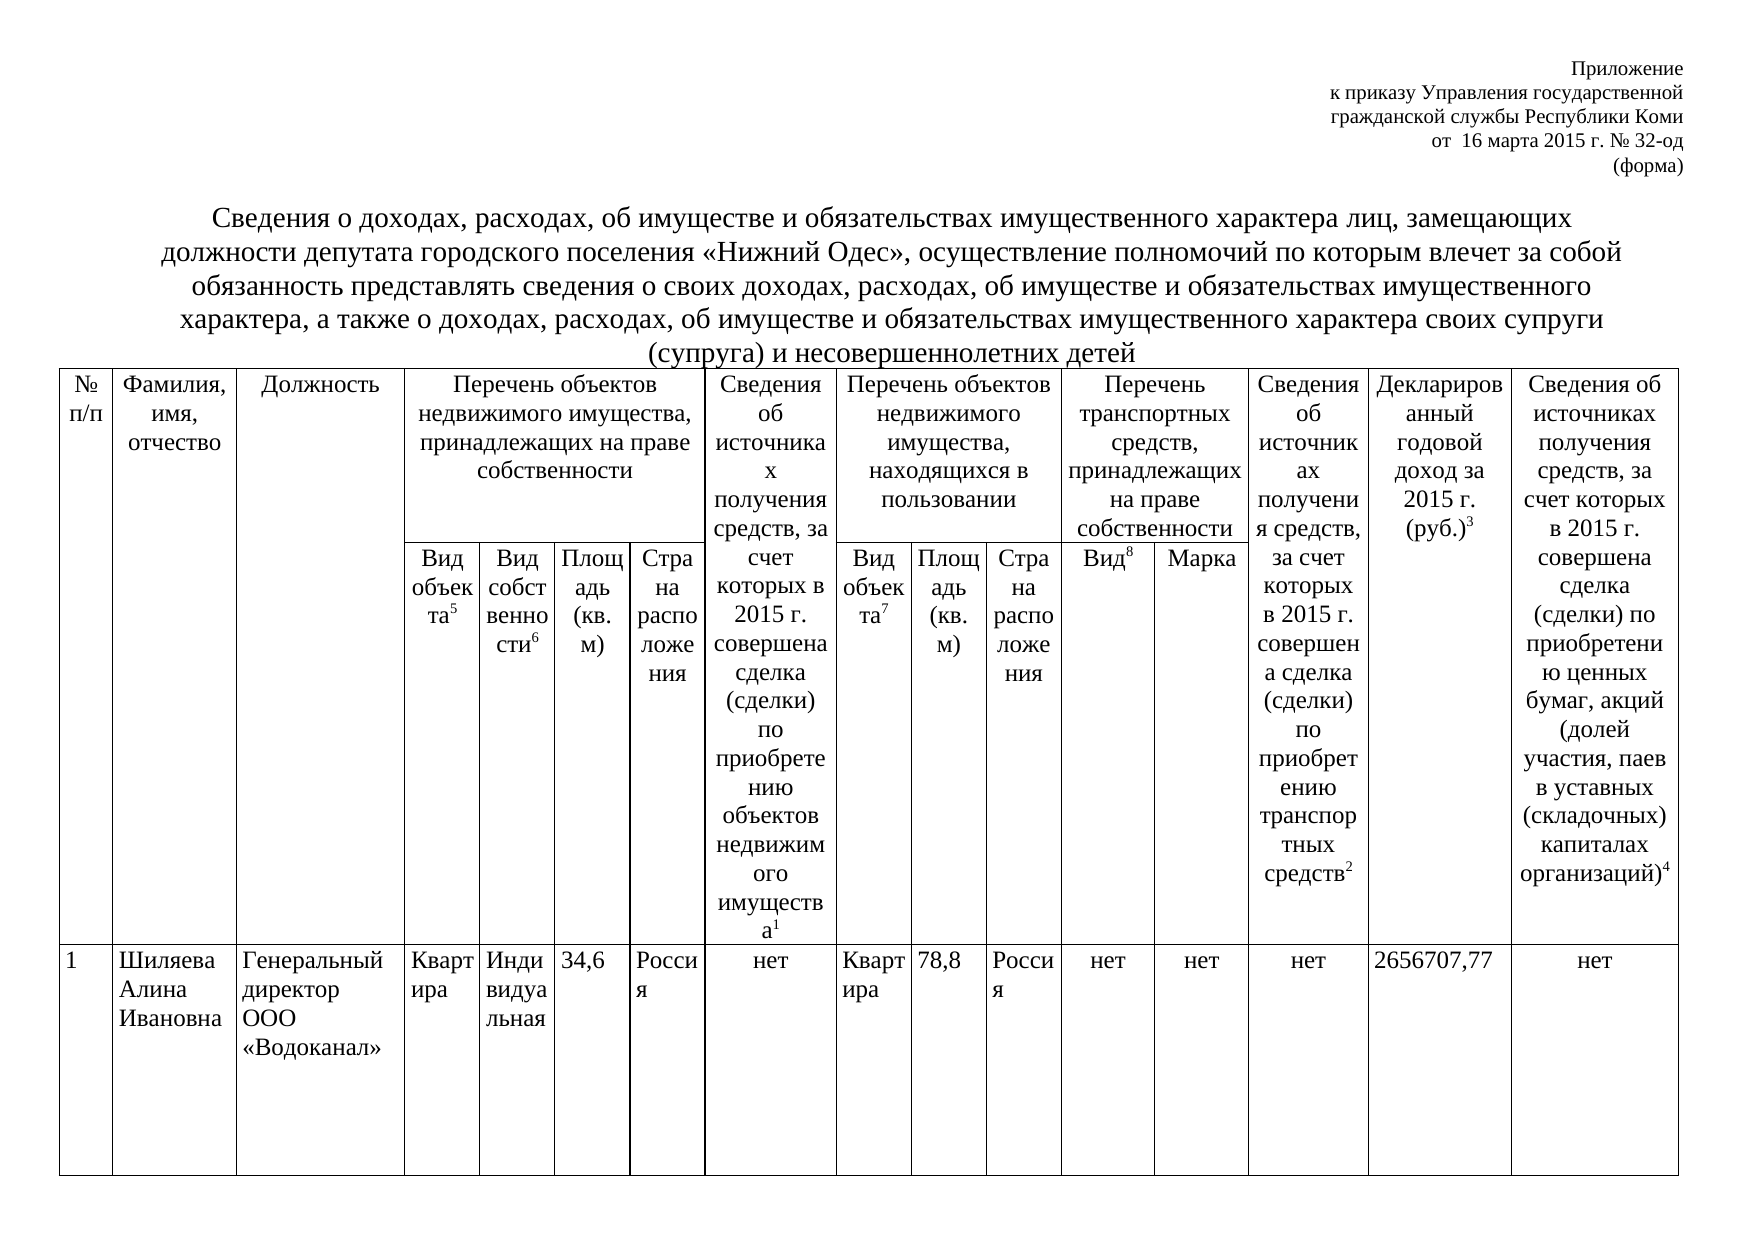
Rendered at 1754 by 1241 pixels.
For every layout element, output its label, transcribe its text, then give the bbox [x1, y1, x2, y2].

table_cell Площадь (кв. м) [555, 543, 629, 944]
table_cell Марка [1155, 543, 1248, 944]
table_cell нет [1512, 945, 1678, 1175]
text к приказу Управления государственной [148, 80, 1683, 104]
table_cell нет [1062, 945, 1154, 1175]
text Сведения о доходах, расходах, об имуществе и обязательствах имущественного характера лиц, замещающих должности депутата городского поселения «Нижний Одес», осуществление полномочий по которым влечет за собой обязанность представлять сведения о своих доходах, расходах, об имуществе и обязательствах имущественного характера, а также о доходах, расходах, об имуществе и обязательствах имущественного характера своих супруги (супруга) и несовершеннолетних детей [148, 201, 1636, 368]
table_cell Шиляева Алина Ивановна [113, 945, 236, 1175]
table_cell Генеральный директор ООО «Водоканал» [237, 945, 404, 1175]
table_cell Квартира [837, 945, 911, 1175]
table_cell нет [1155, 945, 1248, 1175]
table_header № п/п [60, 369, 112, 944]
table_cell 1 [60, 945, 112, 1175]
table_cell Индивидуальная [480, 945, 554, 1175]
table_header Перечень объектов недвижимого имущества, находящихся в пользовании [837, 369, 1061, 542]
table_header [1512, 369, 1678, 944]
text от 16 марта . № 32-од [148, 128, 1683, 152]
table_cell Страна расположения [987, 543, 1061, 944]
table_cell нет [706, 945, 836, 1175]
table_cell 78,8 [912, 945, 986, 1175]
table_cell 34,6 [555, 945, 629, 1175]
table_cell Вид [1062, 543, 1154, 944]
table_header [1369, 369, 1511, 944]
text Приложение [148, 56, 1683, 80]
table_cell Квартира [405, 945, 479, 1175]
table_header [706, 369, 836, 944]
table_cell Площадь (кв. м) [912, 543, 986, 944]
table_header Должность [237, 369, 404, 944]
table_cell Россия [631, 945, 704, 1175]
text (форма) [148, 152, 1683, 177]
table_cell нет [1249, 945, 1368, 1175]
table_cell Вид объекта [405, 543, 479, 944]
table_cell Вид собственности [480, 543, 554, 944]
text гражданской службы Республики Коми [148, 104, 1683, 128]
table_cell Россия [987, 945, 1061, 1175]
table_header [1249, 369, 1368, 944]
table_cell 2656707,77 [1369, 945, 1511, 1175]
table_cell Страна расположения [631, 543, 704, 944]
table_cell Вид объекта [837, 543, 911, 944]
table_header Перечень объектов недвижимого имущества, принадлежащих на праве собственности [405, 369, 704, 542]
table_header Перечень транспортных средств, принадлежащих на праве собственности [1062, 369, 1248, 542]
table_header Фамилия, имя, отчество [113, 369, 236, 944]
